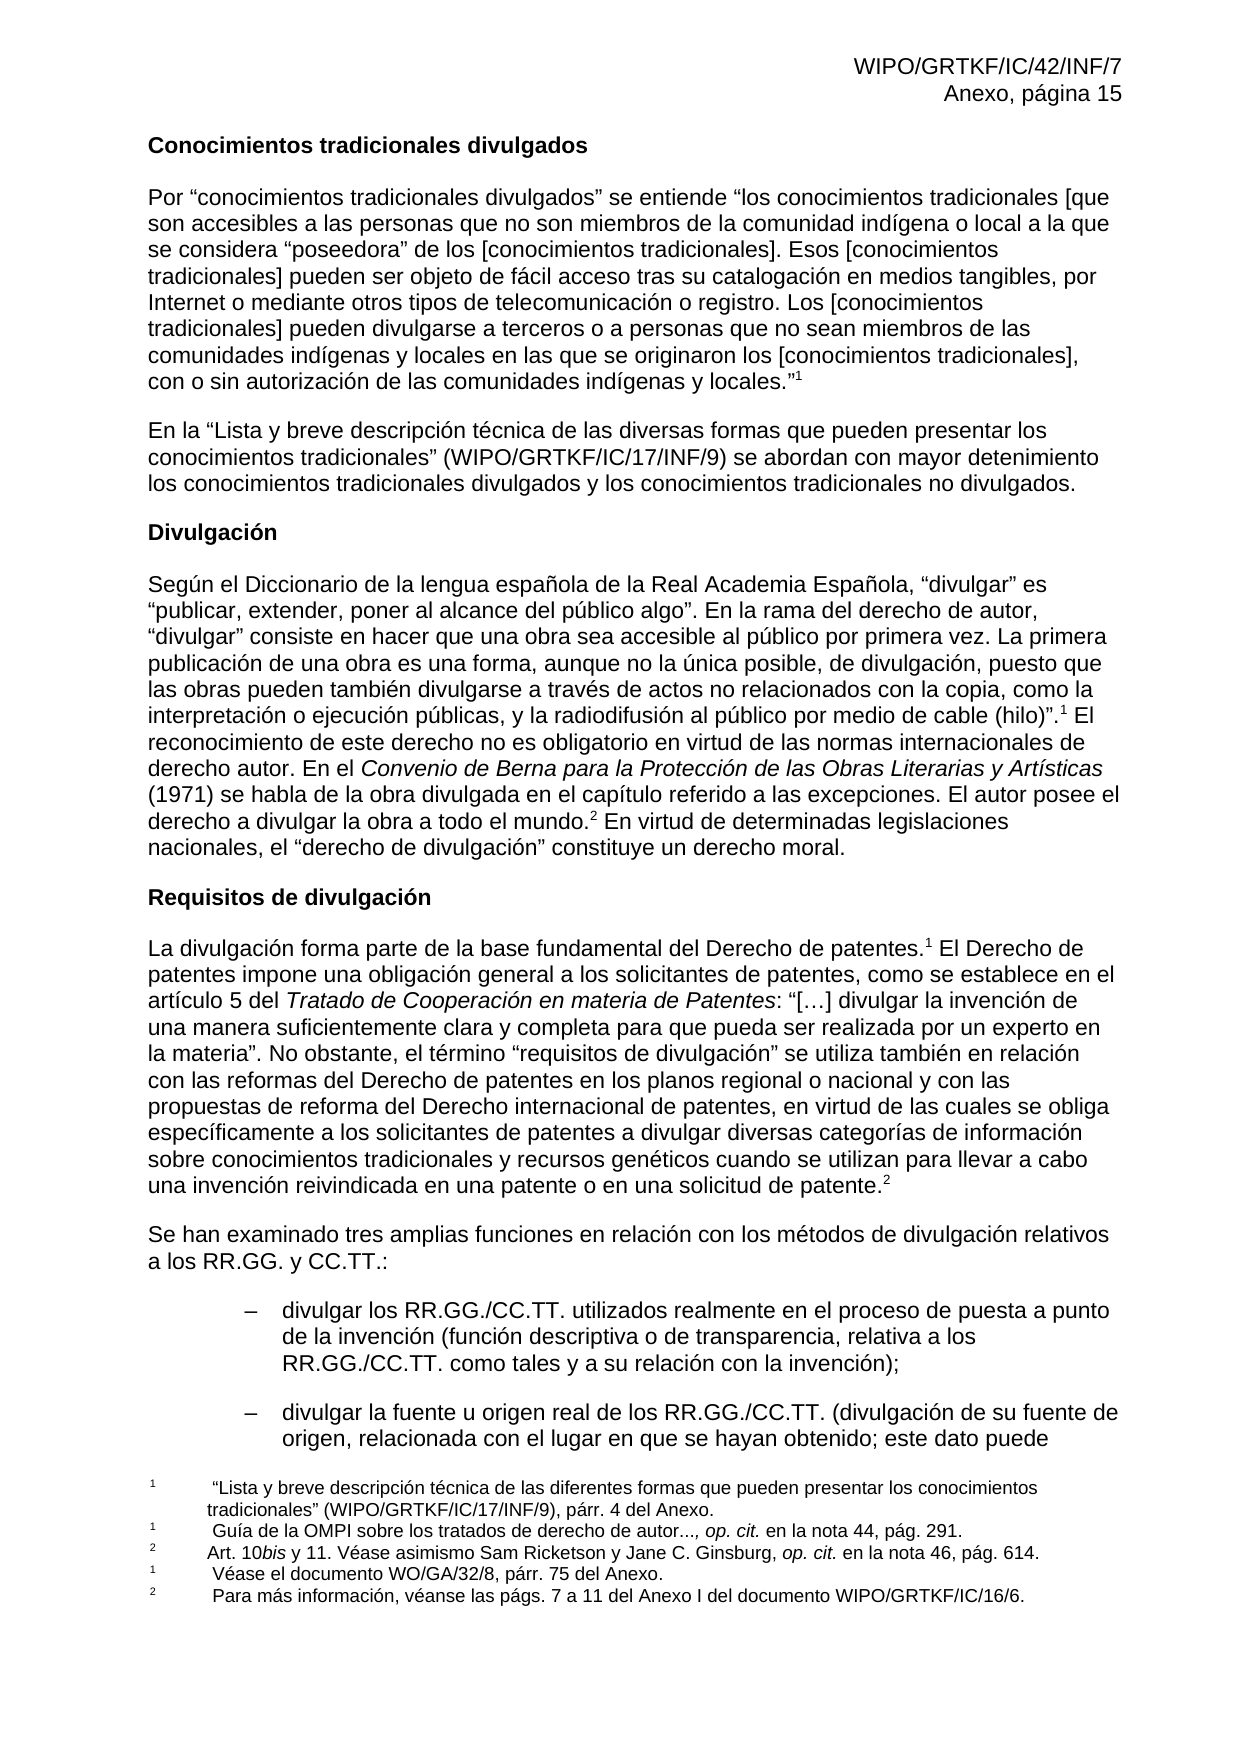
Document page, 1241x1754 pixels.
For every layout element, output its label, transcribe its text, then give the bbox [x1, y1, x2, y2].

text Requisitos de divulgación [148, 883, 1122, 910]
text Según el Diccionario de la lengua española de la Real Academia Española, “divulgar” es “publicar, extender, poner al alcance del público algo”. En la rama del derecho de autor, “divulgar” consiste en hacer que una obra sea accesible al público por primera vez. La primera publicación de una obra es una forma, aunque no la única posible, de divulgación, puesto que las obras pueden también divulgarse a través de actos no relacionados con la copia, como la interpretación o ejecución públicas, y la radiodifusión al público por medio de cable (hilo)”. El reconocimiento de este derecho no es obligatorio en virtud de las normas internacionales de derecho autor. En el Convenio de Berna para la Protección de las Obras Literarias y Artísticas (1971) se habla de la obra divulgada en el capítulo referido a las excepciones. El autor posee el derecho a divulgar la obra a todo el mundo. En virtud de determinadas legislaciones nacionales, el “derecho de divulgación” constituye un derecho moral. [148, 571, 1122, 861]
list divulgar los RR.GG./CC.TT. utilizados realmente en el proceso de puesta a punto de la invención (función descriptiva o de transparencia, relativa a los RR.GG./CC.TT. como tales y a su relación con la invención); [244, 1297, 1122, 1376]
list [244, 1399, 1122, 1452]
text Por “conocimientos tradicionales divulgados” se entiende “los conocimientos tradicionales [que son accesibles a las personas que no son miembros de la comunidad indígena o local a la que se considera “poseedora” de los [conocimientos tradicionales]. Esos [conocimientos tradicionales] pueden ser objeto de fácil acceso tras su catalogación en medios tangibles, por Internet o mediante otros tipos de telecomunicación o registro. Los [conocimientos tradicionales] pueden divulgarse a terceros o a personas que no sean miembros de las comunidades indígenas y locales en las que se originaron los [conocimientos tradicionales], con o sin autorización de las comunidades indígenas y locales.” [148, 183, 1122, 394]
text Se han examinado tres amplias funciones en relación con los métodos de divulgación relativos a los RR.GG. y CC.TT.: [148, 1221, 1122, 1274]
text Divulgación [148, 519, 1122, 546]
text En la “Lista y breve descripción técnica de las diversas formas que pueden presentar los conocimientos tradicionales” (WIPO/GRTKF/IC/17/INF/9) se abordan con mayor detenimiento los conocimientos tradicionales divulgados y los conocimientos tradicionales no divulgados. [148, 417, 1122, 496]
text Conocimientos tradicionales divulgados [148, 132, 1122, 158]
text La divulgación forma parte de la base fundamental del Derecho de patentes. El Derecho de patentes impone una obligación general a los solicitantes de patentes, como se establece en el artículo 5 del Tratado de Cooperación en materia de Patentes: “[…] divulgar la invención de una manera suficientemente clara y completa para que pueda ser realizada por un experto en la materia”. No obstante, el término “requisitos de divulgación” se utiliza también en relación con las reformas del Derecho de patentes en los planos regional o nacional y con las propuestas de reforma del Derecho internacional de patentes, en virtud de las cuales se obliga específicamente a los solicitantes de patentes a divulgar diversas categorías de información sobre conocimientos tradicionales y recursos genéticos cuando se utilizan para llevar a cabo una invención reivindicada en una patente o en una solicitud de patente. [148, 935, 1122, 1198]
